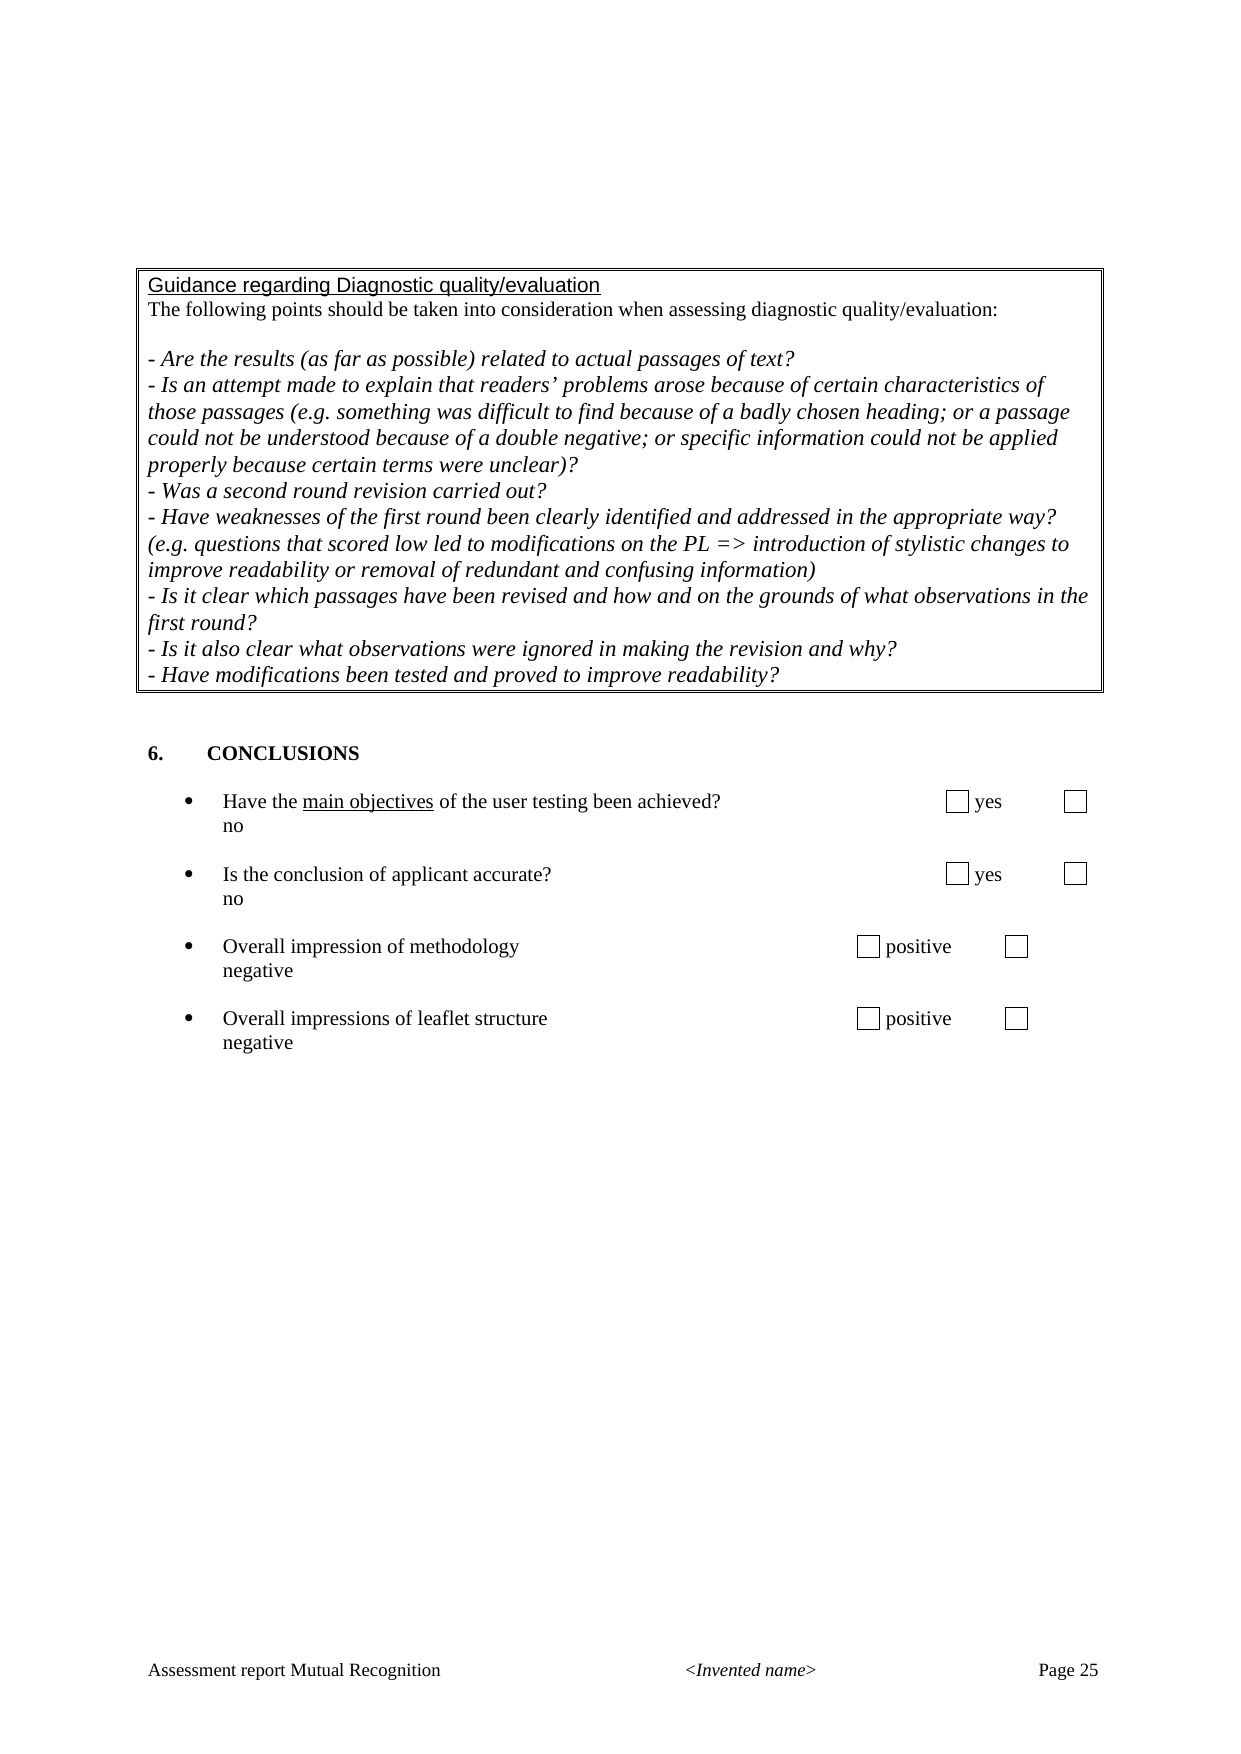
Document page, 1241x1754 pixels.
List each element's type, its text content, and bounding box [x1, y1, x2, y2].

text The following points should be taken into consideration when assessing diagnostic quality/evaluation: [148, 297, 1093, 321]
text - Is an attempt made to explain that readers’ problems arose because of certain characteristics of those passages (e.g. something was difficult to find because of a badly chosen heading; or a passage could not be understood because of a double negative; or specific information could not be applied properly because certain terms were unclear)? [148, 372, 1093, 477]
text - Is it also clear what observations were ignored in making the revision and why? [148, 635, 1093, 656]
text - Is it clear which passages have been revised and how and on the grounds of what observations in the first round? [148, 582, 1093, 635]
text - Was a second round revision carried out? [148, 477, 1093, 503]
list Is the conclusion of applicant accurate? yes no [185, 861, 1093, 909]
list Have the main objectives of the user testing been achieved? yes no [185, 789, 1093, 837]
list Overall impressions of leaflet structure positive negative [185, 1006, 1093, 1054]
text 6. CONCLUSIONS [148, 741, 1093, 765]
subtitle Guidance regarding Diagnostic quality/evaluation [139, 271, 1101, 297]
list Overall impression of methodology positive negative [185, 934, 1093, 982]
text - Have modifications been tested and proved to improve readability? [139, 656, 1101, 690]
text - Have weaknesses of the first round been clearly identified and addressed in the appropriate way? (e.g. questions that scored low led to modifications on the PL => introduction of stylistic changes to improve readability or removal of redundant and confusing information) [148, 503, 1093, 582]
text - Are the results (as far as possible) related to actual passages of text? [148, 345, 1093, 372]
